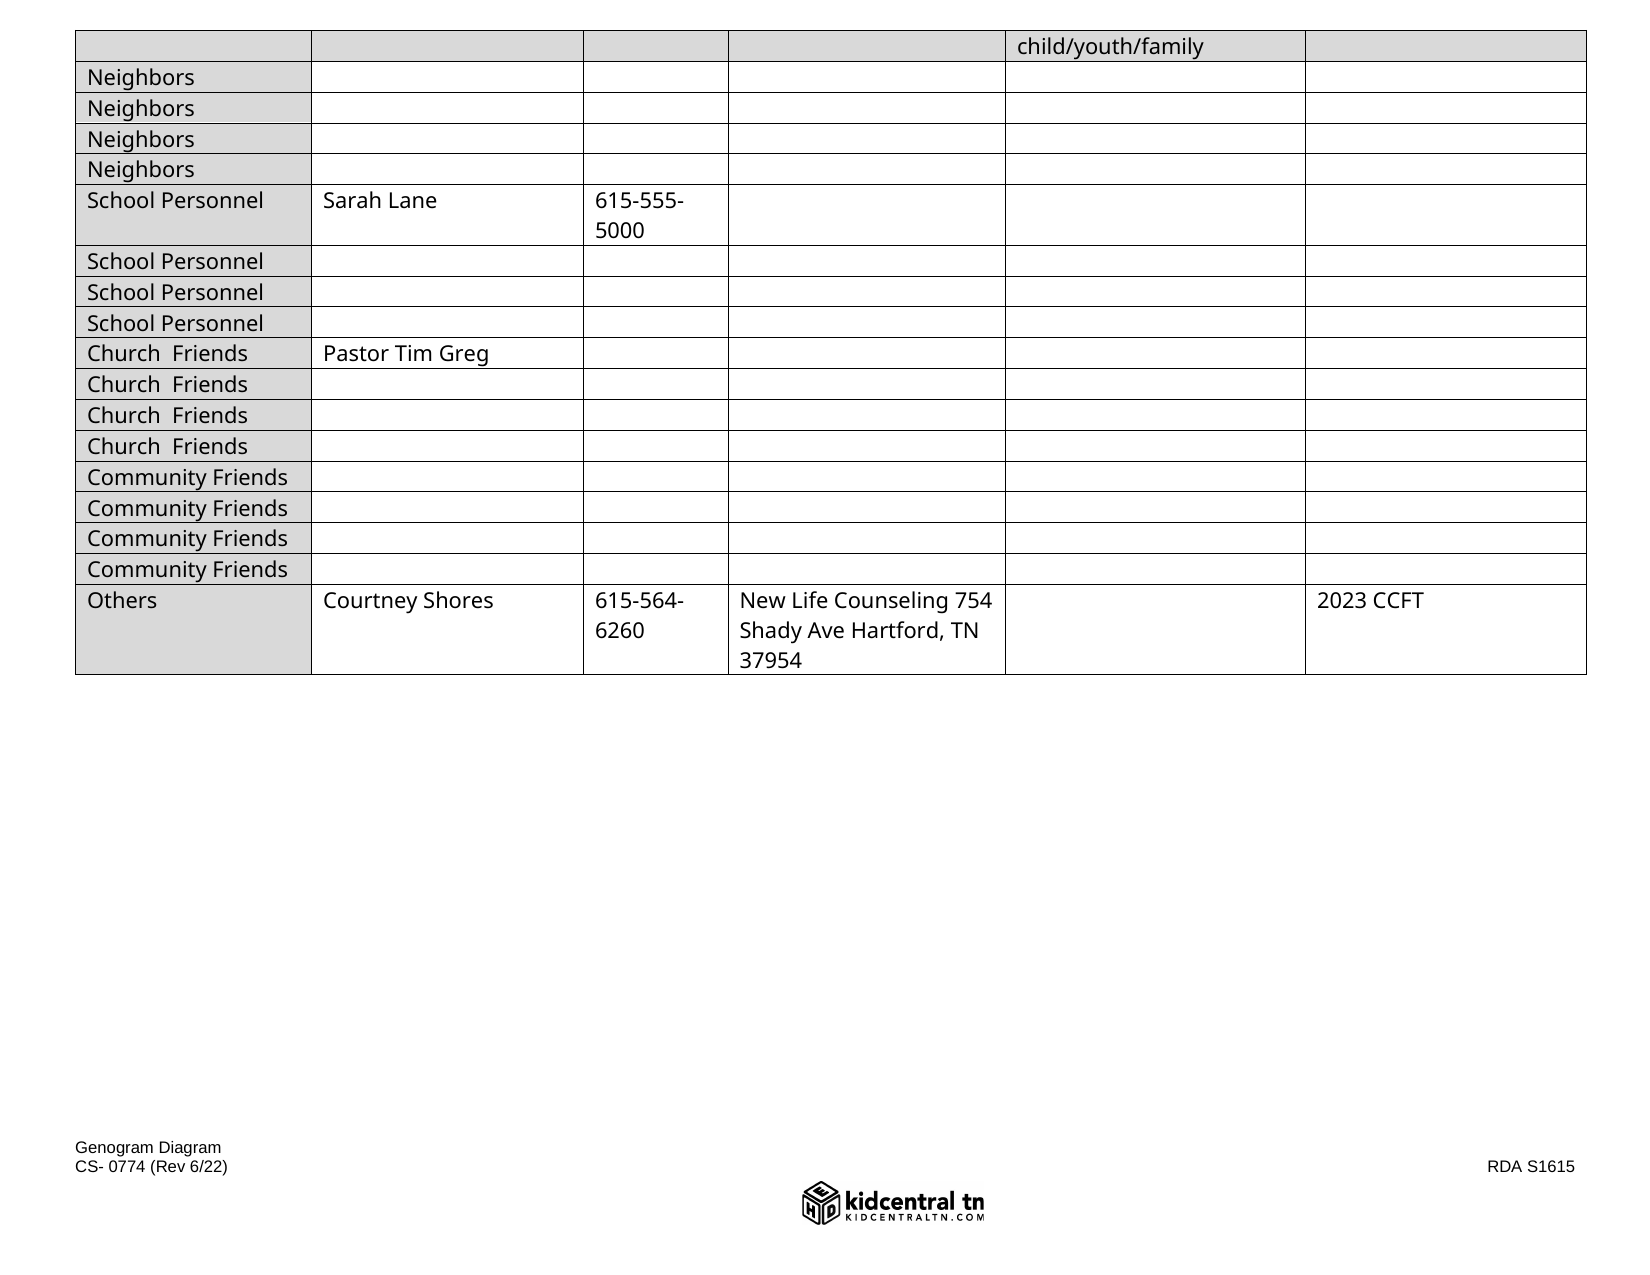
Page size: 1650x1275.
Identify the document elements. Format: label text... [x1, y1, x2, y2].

table_cell School Personnel [76, 277, 311, 306]
table_cell [1306, 124, 1586, 153]
table_cell [1006, 400, 1305, 430]
table_cell [1306, 400, 1586, 430]
table_cell [584, 154, 728, 184]
table_cell [584, 93, 728, 122]
table_cell [584, 523, 728, 553]
table_cell [729, 154, 1005, 184]
table_header Community Support [76, 31, 311, 61]
table_cell [1006, 62, 1305, 92]
table_cell [312, 62, 583, 92]
table_cell Community Friends [76, 554, 311, 584]
table_cell [312, 523, 583, 553]
table_cell School Personnel [76, 307, 311, 337]
table_cell [729, 277, 1005, 306]
table_cell [312, 369, 583, 399]
table_cell Church Friends [76, 338, 311, 368]
table_cell Community Friends [76, 492, 311, 522]
table_cell [729, 93, 1005, 122]
table_cell [729, 185, 1005, 245]
table_cell [729, 554, 1005, 584]
table_cell Neighbors [76, 62, 311, 92]
table_cell [312, 277, 583, 306]
table_cell [1306, 93, 1586, 122]
table_header Phone [584, 31, 728, 61]
table_cell [584, 462, 728, 491]
table_cell [1306, 338, 1586, 368]
table_cell [729, 307, 1005, 337]
table_cell [1006, 154, 1305, 184]
table_cell [1006, 554, 1305, 584]
table_cell [729, 523, 1005, 553]
table_cell [1006, 307, 1305, 337]
table_cell [729, 338, 1005, 368]
table_cell [1306, 369, 1586, 399]
table_cell [1006, 462, 1305, 491]
table_cell 615-555-5000 [584, 185, 728, 245]
table_cell [584, 492, 728, 522]
table_cell [1006, 492, 1305, 522]
table_cell [312, 492, 583, 522]
table_cell [1006, 585, 1305, 674]
table_cell [584, 307, 728, 337]
table_cell [312, 554, 583, 584]
table_cell Community Friends [76, 462, 311, 491]
table_cell [729, 431, 1005, 461]
table_cell [584, 124, 728, 153]
table_cell 2023 CCFT [1306, 585, 1586, 674]
picture [802, 1181, 984, 1225]
table_cell [584, 431, 728, 461]
table_cell [1306, 523, 1586, 553]
table_cell [729, 62, 1005, 92]
table_cell New Life Counseling 754 Shady Ave Hartford, TN 37954 [729, 585, 1005, 674]
table_cell [1006, 431, 1305, 461]
table_cell [729, 492, 1005, 522]
table_cell [1006, 523, 1305, 553]
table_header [1306, 31, 1586, 61]
table_cell [1006, 338, 1305, 368]
table_cell [584, 369, 728, 399]
table_cell [312, 431, 583, 461]
table_cell [1006, 124, 1305, 153]
table_cell [729, 124, 1005, 153]
table_cell 615-564-6260 [584, 585, 728, 674]
table_cell [1306, 185, 1586, 245]
table_header Address [729, 31, 1005, 61]
table_header Name/Agency [312, 31, 583, 61]
table_cell [1306, 431, 1586, 461]
table_cell [584, 62, 728, 92]
table_cell School Personnel [76, 246, 311, 276]
table_cell [1306, 277, 1586, 306]
table_cell [1006, 93, 1305, 122]
table_cell [1306, 154, 1586, 184]
table_cell [1006, 277, 1305, 306]
table_cell [312, 124, 583, 153]
table_cell Community Friends [76, 523, 311, 553]
table_cell Church Friends [76, 369, 311, 399]
table_cell Sarah Lane [312, 185, 583, 245]
table_cell [312, 93, 583, 122]
table_cell [1306, 246, 1586, 276]
table_cell [1306, 492, 1586, 522]
table_cell [312, 246, 583, 276]
table_cell [312, 400, 583, 430]
table_cell Neighbors [76, 154, 311, 184]
table_cell [312, 462, 583, 491]
table_cell [1006, 246, 1305, 276]
table_cell [729, 369, 1005, 399]
table_cell [1006, 185, 1305, 245]
table_cell Others [76, 585, 311, 674]
table_cell [1306, 554, 1586, 584]
table_cell [1306, 62, 1586, 92]
table_cell [584, 277, 728, 306]
table_cell School Personnel [76, 185, 311, 245]
table_cell Church Friends [76, 431, 311, 461]
table_cell [1306, 307, 1586, 337]
table_cell [729, 462, 1005, 491]
table_cell [1306, 462, 1586, 491]
table_cell Neighbors [76, 93, 311, 122]
table_cell [729, 400, 1005, 430]
table_cell [584, 338, 728, 368]
table_cell [584, 554, 728, 584]
table_cell [584, 246, 728, 276]
table_cell Courtney Shores [312, 585, 583, 674]
table_cell [1006, 369, 1305, 399]
table_cell [312, 154, 583, 184]
table_cell Pastor Tim Greg [312, 338, 583, 368]
table_cell [584, 400, 728, 430]
table_cell Neighbors [76, 124, 311, 153]
table_cell [729, 246, 1005, 276]
table_cell [312, 307, 583, 337]
table_cell Church Friends [76, 400, 311, 430]
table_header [1006, 31, 1305, 61]
